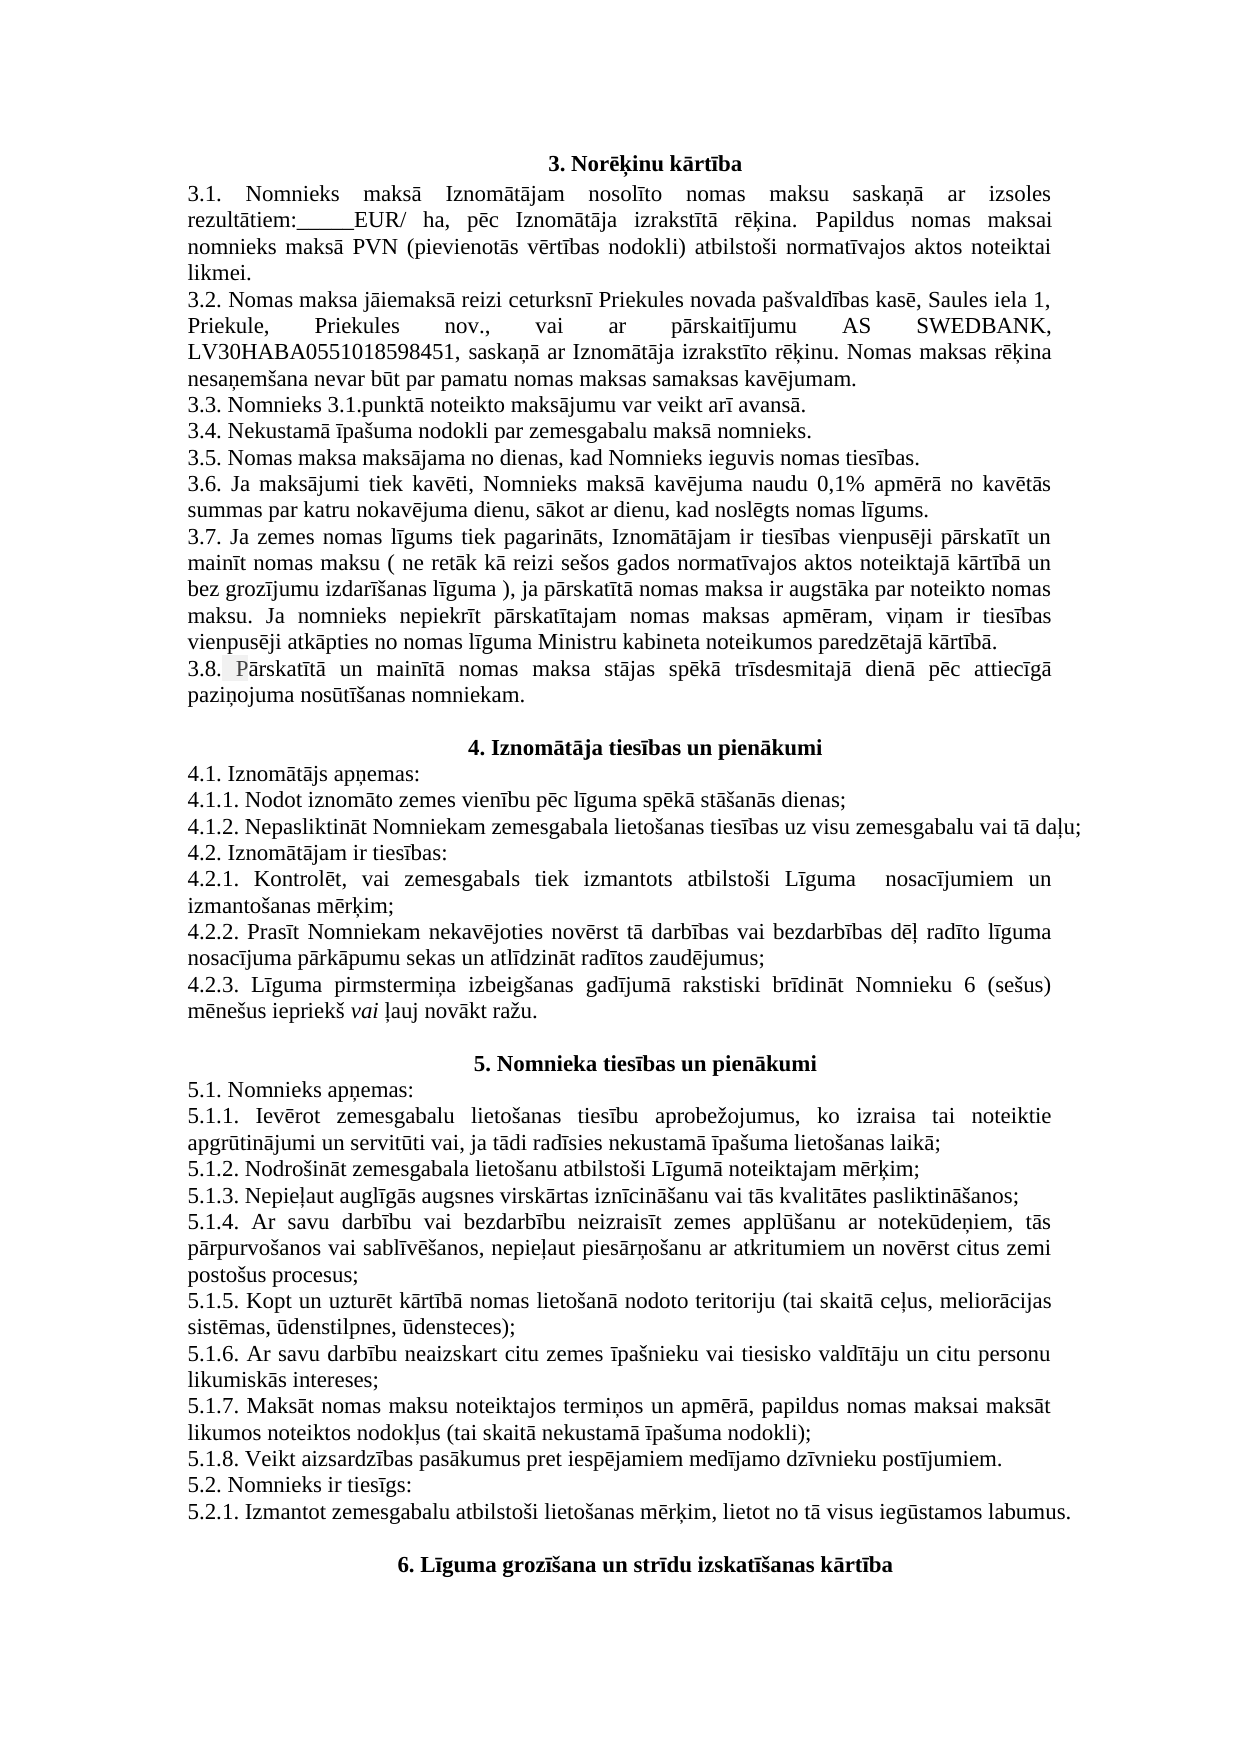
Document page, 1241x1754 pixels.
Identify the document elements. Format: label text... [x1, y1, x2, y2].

text 5.1. Nomnieks apņemas: [187, 1076, 1103, 1103]
text 3. Norēķinu kārtība [187, 150, 1103, 176]
text 4.1.1. Nodot iznomāto zemes vienību pēc līguma spēkā stāšanās dienas; [187, 786, 1103, 813]
text 5.2.1. Izmantot zemesgabalu atbilstoši lietošanas mērķim, lietot no tā visus iegūstamos labumus. [187, 1498, 1103, 1524]
text 5.1.8. Veikt aizsardzības pasākumus pret iespējamiem medījamo dzīvnieku postījumiem. [187, 1445, 1103, 1472]
text 5.1.3. Nepieļaut auglīgās augsnes virskārtas iznīcināšanu vai tās kvalitātes pasliktināšanos; [187, 1182, 1103, 1208]
text 5.1.7. Maksāt nomas maksu noteiktajos termiņos un apmērā, papildus nomas maksai maksāt likumos noteiktos nodokļus (tai skaitā nekustamā īpašuma nodokli); [187, 1392, 1053, 1445]
text 3.8. Pārskatītā un mainītā nomas maksa stājas spēkā trīsdesmitajā dienā pēc attiecīgā paziņojuma nosūtīšanas nomniekam. [187, 654, 1053, 707]
text 5.1.6. Ar savu darbību neaizskart citu zemes īpašnieku vai tiesisko valdītāju un citu personu likumiskās intereses; [187, 1340, 1053, 1392]
text 3.7. Ja zemes nomas līgums tiek pagarināts, Iznomātājam ir tiesības vienpusēji pārskatīt un mainīt nomas maksu ( ne retāk kā reizi sešos gados normatīvajos aktos noteiktajā kārtībā un bez grozījumu izdarīšanas līguma ), ja pārskatītā nomas maksa ir augstāka par noteikto nomas maksu. Ja nomnieks nepiekrīt pārskatītajam nomas maksas apmēram, viņam ir tiesības vienpusēji atkāpties no nomas līguma Ministru kabineta noteikumos paredzētajā kārtībā. [187, 523, 1053, 654]
text 3.6. Ja maksājumi tiek kavēti, Nomnieks maksā kavējuma naudu 0,1% apmērā no kavētās summas par katru nokavējuma dienu, sākot ar dienu, kad noslēgts nomas līgums. [187, 470, 1053, 523]
text 4.2.2. Prasīt Nomniekam nekavējoties novērst tā darbības vai bezdarbības dēļ radīto līguma nosacījuma pārkāpumu sekas un atlīdzināt radītos zaudējumus; [187, 918, 1053, 971]
text 3.4. Nekustamā īpašuma nodokli par zemesgabalu maksā nomnieks. [187, 417, 1103, 444]
text 4. Iznomātāja tiesības un pienākumi [187, 734, 1103, 760]
text 3.5. Nomas maksa maksājama no dienas, kad Nomnieks ieguvis nomas tiesības. [187, 444, 1103, 470]
text 5. Nomnieka tiesības un pienākumi [187, 1050, 1103, 1076]
text 5.2. Nomnieks ir tiesīgs: [187, 1472, 1103, 1498]
text 5.1.5. Kopt un uzturēt kārtībā nomas lietošanā nodoto teritoriju (tai skaitā ceļus, meliorācijas sistēmas, ūdenstilpnes, ūdensteces); [187, 1287, 1053, 1340]
text 3.1. Nomnieks maksā Iznomātājam nosolīto nomas maksu saskaņā ar izsoles rezultātiem:_____EUR/ ha, pēc Iznomātāja izrakstītā rēķina. Papildus nomas maksai nomnieks maksā PVN (pievienotās vērtības nodokli) atbilstoši normatīvajos aktos noteiktai likmei. [187, 180, 1053, 286]
text 3.2. Nomas maksa jāiemaksā reizi ceturksnī Priekules novada pašvaldības kasē, Saules iela 1, Priekule, Priekules nov., vai ar pārskaitījumu AS SWEDBANK, LV30HABA0551018598451, saskaņā ar Iznomātāja izrakstīto rēķinu. Nomas maksas rēķina nesaņemšana nevar būt par pamatu nomas maksas samaksas kavējumam. [187, 286, 1053, 391]
text 4.2.1. Kontrolēt, vai zemesgabals tiek izmantots atbilstoši Līguma nosacījumiem un izmantošanas mērķim; [187, 865, 1053, 918]
text 5.1.1. Ievērot zemesgabalu lietošanas tiesību aprobežojumus, ko izraisa tai noteiktie apgrūtinājumi un servitūti vai, ja tādi radīsies nekustamā īpašuma lietošanas laikā; [187, 1103, 1053, 1155]
text 5.1.2. Nodrošināt zemesgabala lietošanu atbilstoši Līgumā noteiktajam mērķim; [187, 1155, 1103, 1182]
text 4.2. Iznomātājam ir tiesības: [187, 839, 1103, 865]
text 4.1.2. Nepasliktināt Nomniekam zemesgabala lietošanas tiesības uz visu zemesgabalu vai tā daļu; [187, 813, 1103, 839]
text 4.2.3. Līguma pirmstermiņa izbeigšanas gadījumā rakstiski brīdināt Nomnieku 6 (sešus) mēnešus iepriekš vai ļauj novākt ražu. [187, 971, 1053, 1023]
text 6. Līguma grozīšana un strīdu izskatīšanas kārtība [187, 1551, 1103, 1577]
text 5.1.4. Ar savu darbību vai bezdarbību neizraisīt zemes applūšanu ar notekūdeņiem, tās pārpurvošanos vai sablīvēšanos, nepieļaut piesārņošanu ar atkritumiem un novērst citus zemi postošus procesus; [187, 1208, 1053, 1287]
text 3.3. Nomnieks 3.1.punktā noteikto maksājumu var veikt arī avansā. [187, 391, 1103, 417]
text 4.1. Iznomātājs apņemas: [187, 760, 1103, 786]
